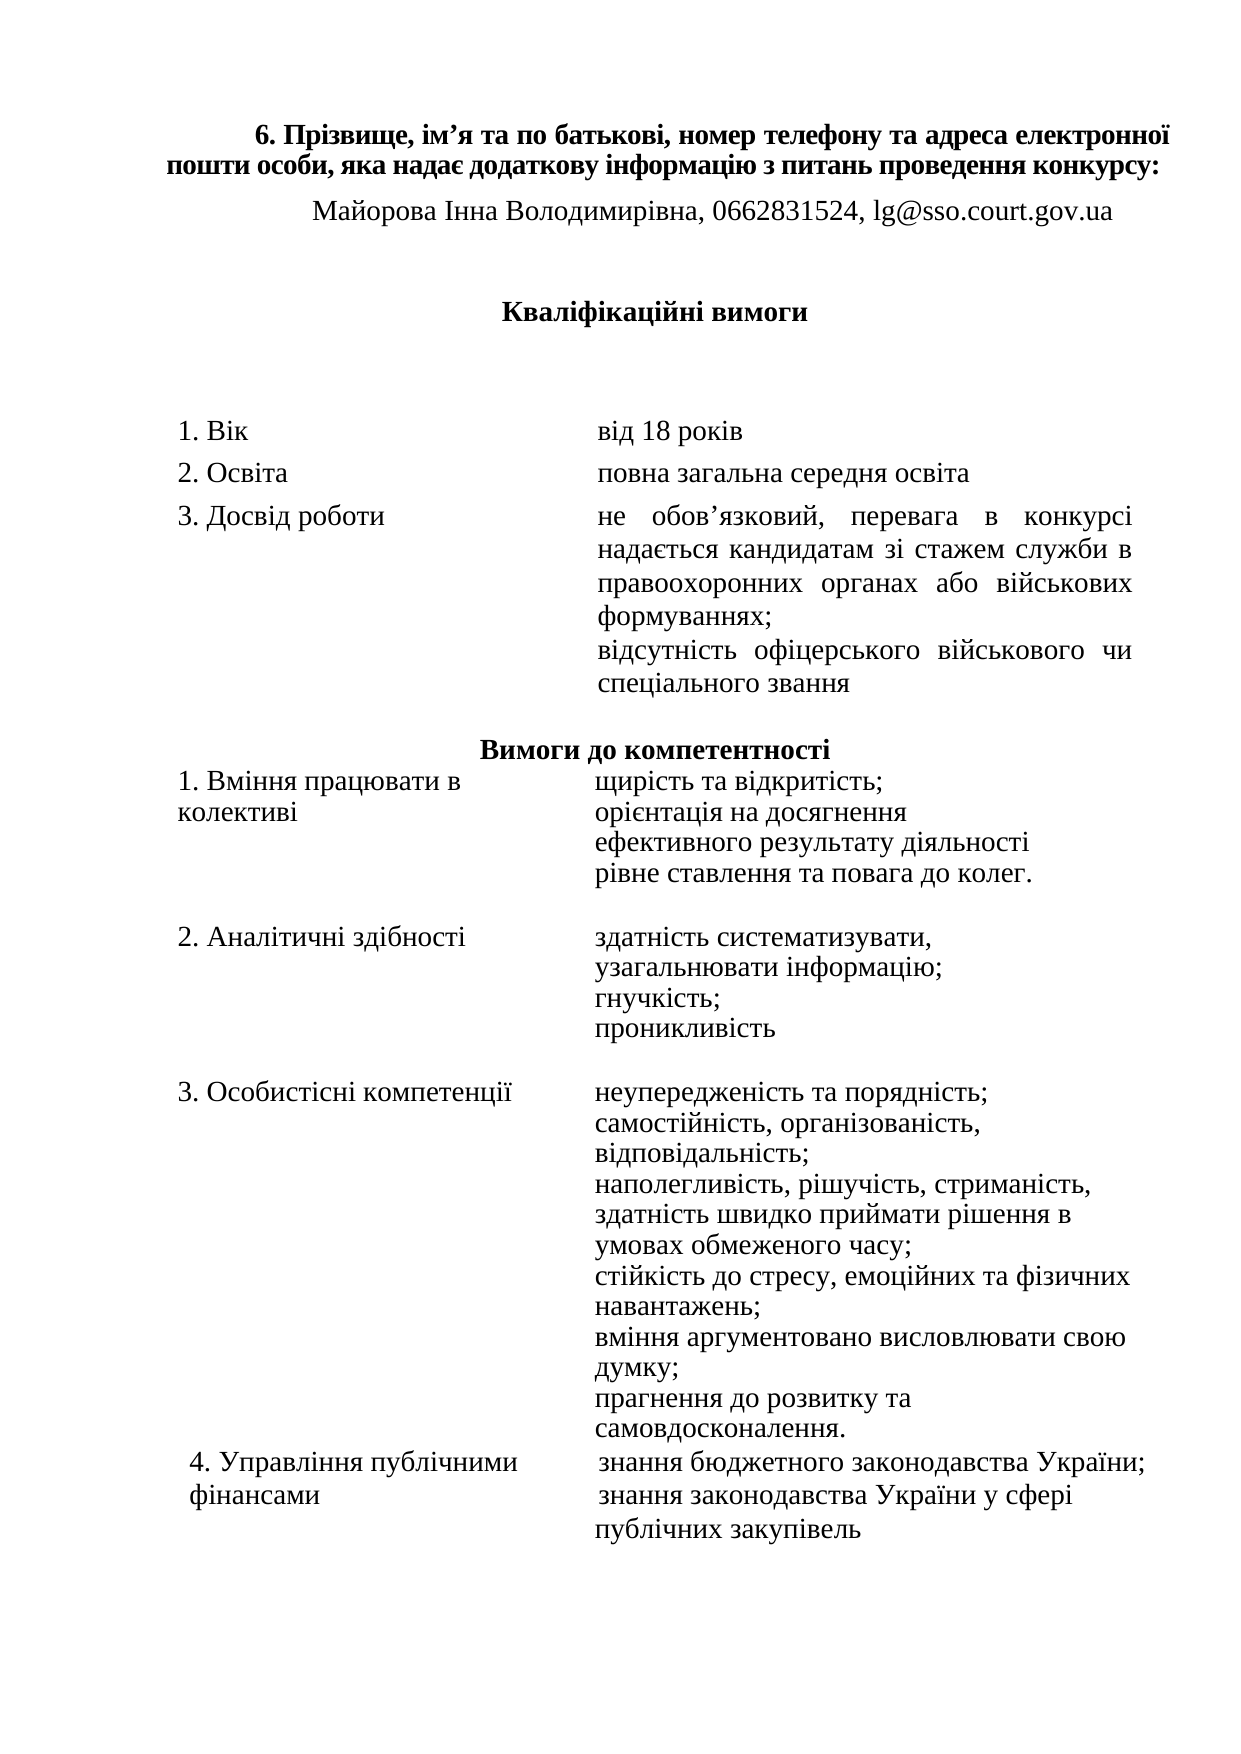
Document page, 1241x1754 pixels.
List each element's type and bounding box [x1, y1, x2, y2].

table_header [155, 108, 1181, 1612]
